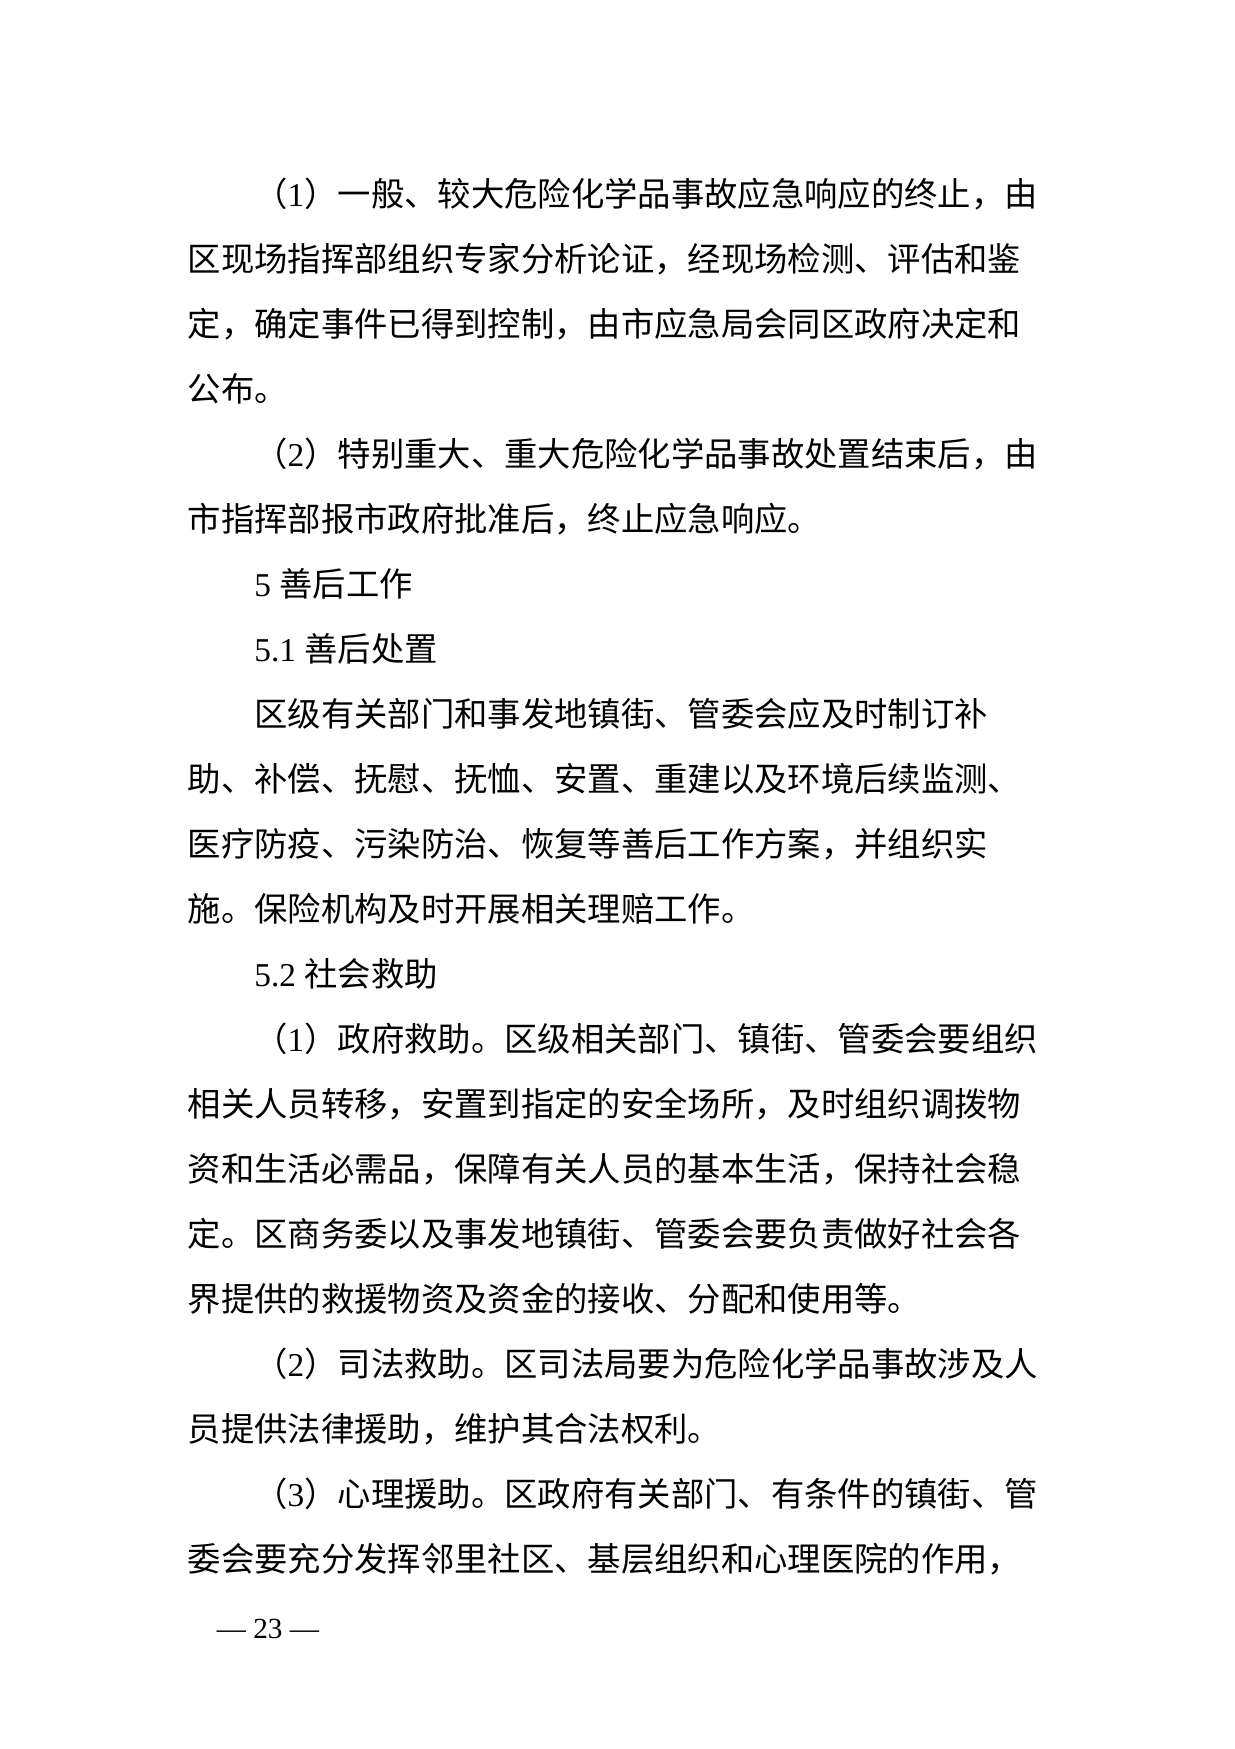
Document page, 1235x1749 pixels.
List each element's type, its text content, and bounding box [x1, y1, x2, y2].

text 5.2 社会救助 [187, 939, 1047, 1004]
text 区级有关部门和事发地镇街、管委会应及时制订补助、补偿、抚慰、抚恤、安置、重建以及环境后续监测、医疗防疫、污染防治、恢复等善后工作方案，并组织实施。保险机构及时开展相关理赔工作。 [187, 679, 1047, 939]
text 5.1 善后处置 [187, 614, 1047, 679]
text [187, 1459, 1047, 1589]
subtitle 5 善后工作 [187, 549, 1047, 614]
text （1）政府救助。区级相关部门、镇街、管委会要组织相关人员转移，安置到指定的安全场所，及时组织调拨物资和生活必需品，保障有关人员的基本生活，保持社会稳定。区商务委以及事发地镇街、管委会要负责做好社会各界提供的救援物资及资金的接收、分配和使用等。 [187, 1004, 1047, 1329]
text （2）特别重大、重大危险化学品事故处置结束后，由市指挥部报市政府批准后，终止应急响应。 [187, 419, 1047, 549]
text （2）司法救助。区司法局要为危险化学品事故涉及人员提供法律援助，维护其合法权利。 [187, 1329, 1047, 1459]
text （1）一般、较大危险化学品事故应急响应的终止，由区现场指挥部组织专家分析论证，经现场检测、评估和鉴定，确定事件已得到控制，由市应急局会同区政府决定和公布。 [187, 159, 1047, 419]
